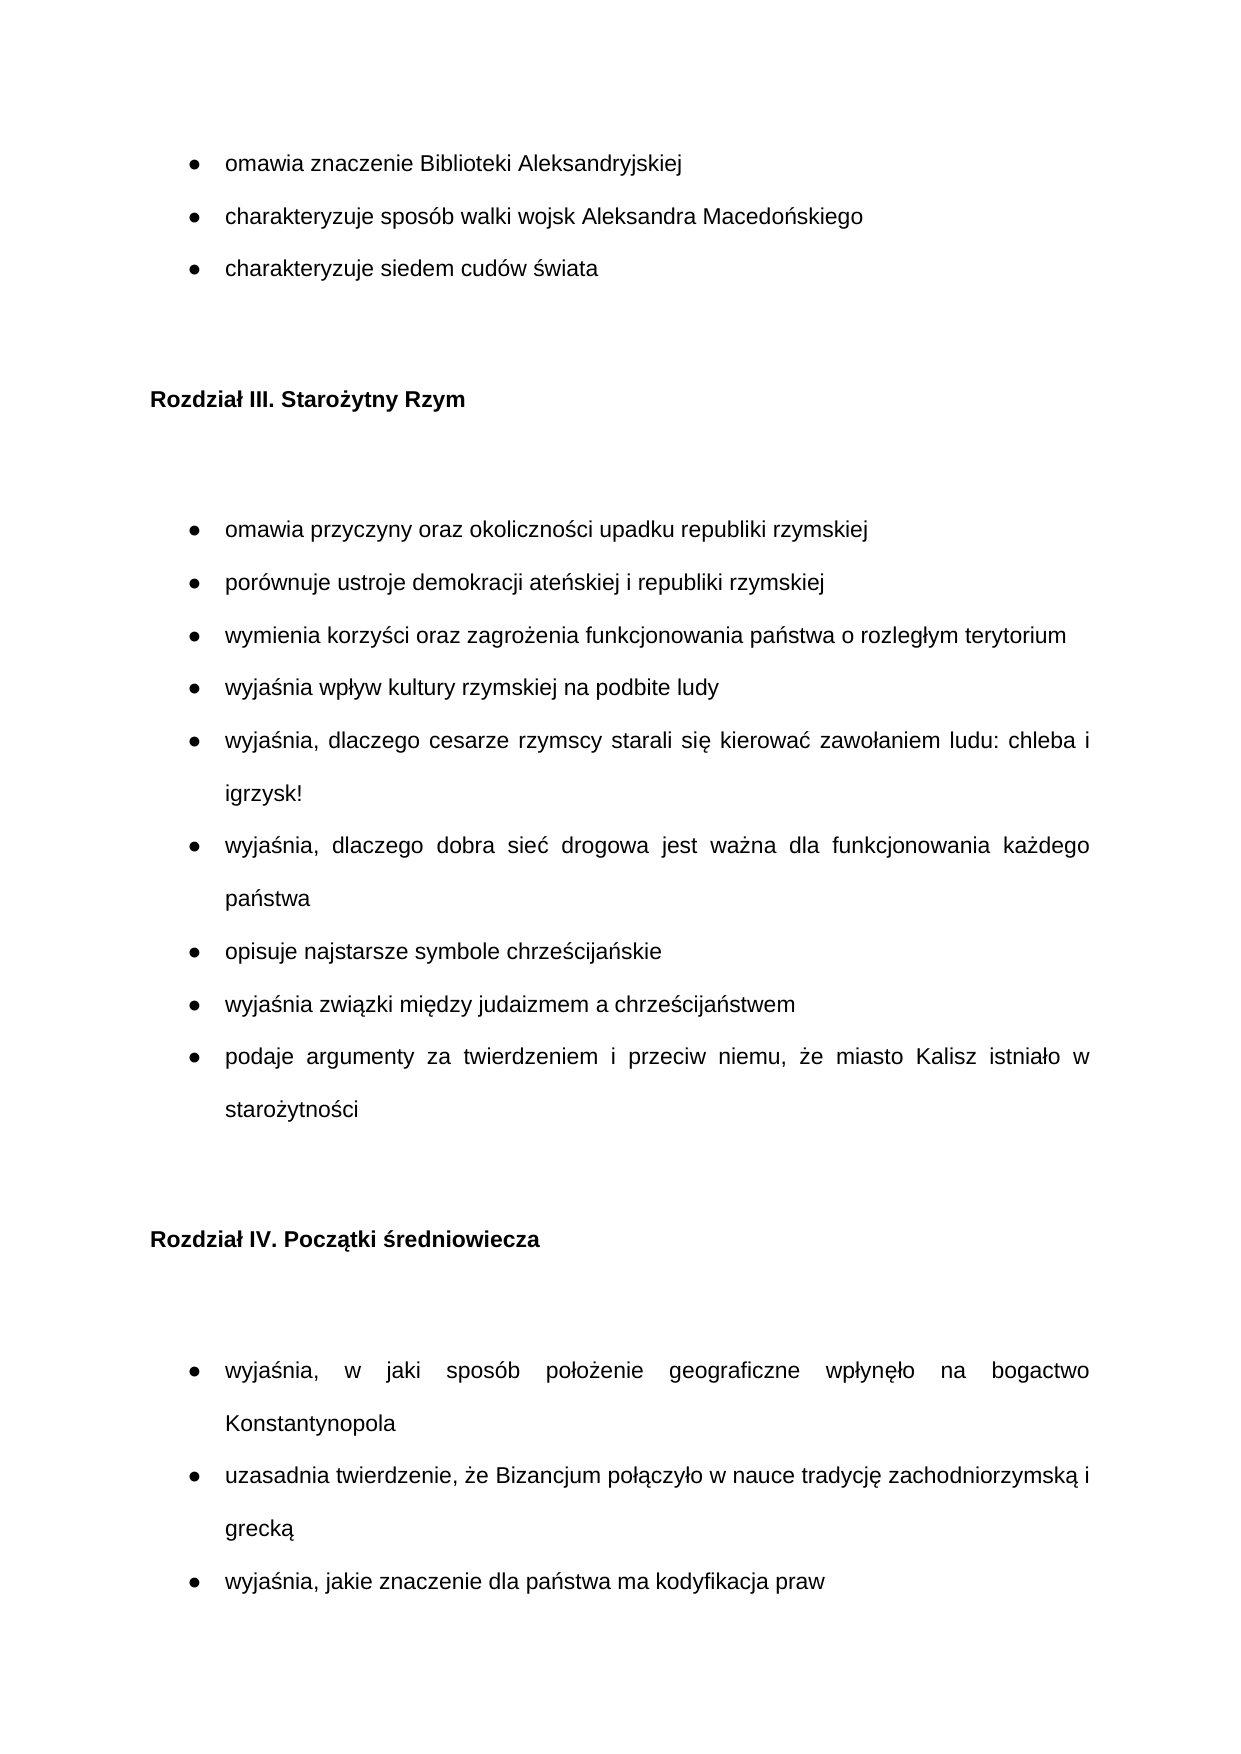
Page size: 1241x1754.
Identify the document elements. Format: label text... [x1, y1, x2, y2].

list wyjaśnia, dlaczego cesarze rzymscy starali się kierować zawołaniem ludu: chleba i igrzysk! [187, 727, 1090, 806]
list wymienia korzyści oraz zagrożenia funkcjonowania państwa o rozległym terytorium [187, 622, 1090, 648]
list porównuje ustroje demokracji ateńskiej i republiki rzymskiej [187, 569, 1090, 595]
list charakteryzuje sposób walki wojsk Aleksandra Macedońskiego [187, 203, 1090, 229]
list wyjaśnia związki między judaizmem a chrześcijaństwem [187, 991, 1090, 1017]
list omawia znaczenie Biblioteki Aleksandryjskiej [187, 150, 1090, 176]
list wyjaśnia wpływ kultury rzymskiej na podbite ludy [187, 674, 1090, 701]
list uzasadnia twierdzenie, że Bizancjum połączyło w nauce tradycję zachodniorzymską i grecką [187, 1462, 1090, 1541]
list wyjaśnia, dlaczego dobra sieć drogowa jest ważna dla funkcjonowania każdego państwa [187, 832, 1090, 912]
list wyjaśnia, w jaki sposób położenie geograficzne wpłynęło na bogactwo Konstantynopola [187, 1357, 1090, 1436]
list wyjaśnia, jakie znaczenie dla państwa ma kodyfikacja praw [187, 1568, 1090, 1594]
list podaje argumenty za twierdzeniem i przeciw niemu, że miasto Kalisz istniało w starożytności [187, 1043, 1090, 1122]
list omawia przyczyny oraz okoliczności upadku republiki rzymskiej [187, 516, 1090, 543]
list charakteryzuje siedem cudów świata [187, 255, 1090, 282]
text Rozdział IV. Początki średniowiecza [150, 1174, 1090, 1306]
list opisuje najstarsze symbole chrześcijańskie [187, 938, 1090, 964]
text Rozdział III. Starożytny Rzym [150, 333, 1090, 465]
